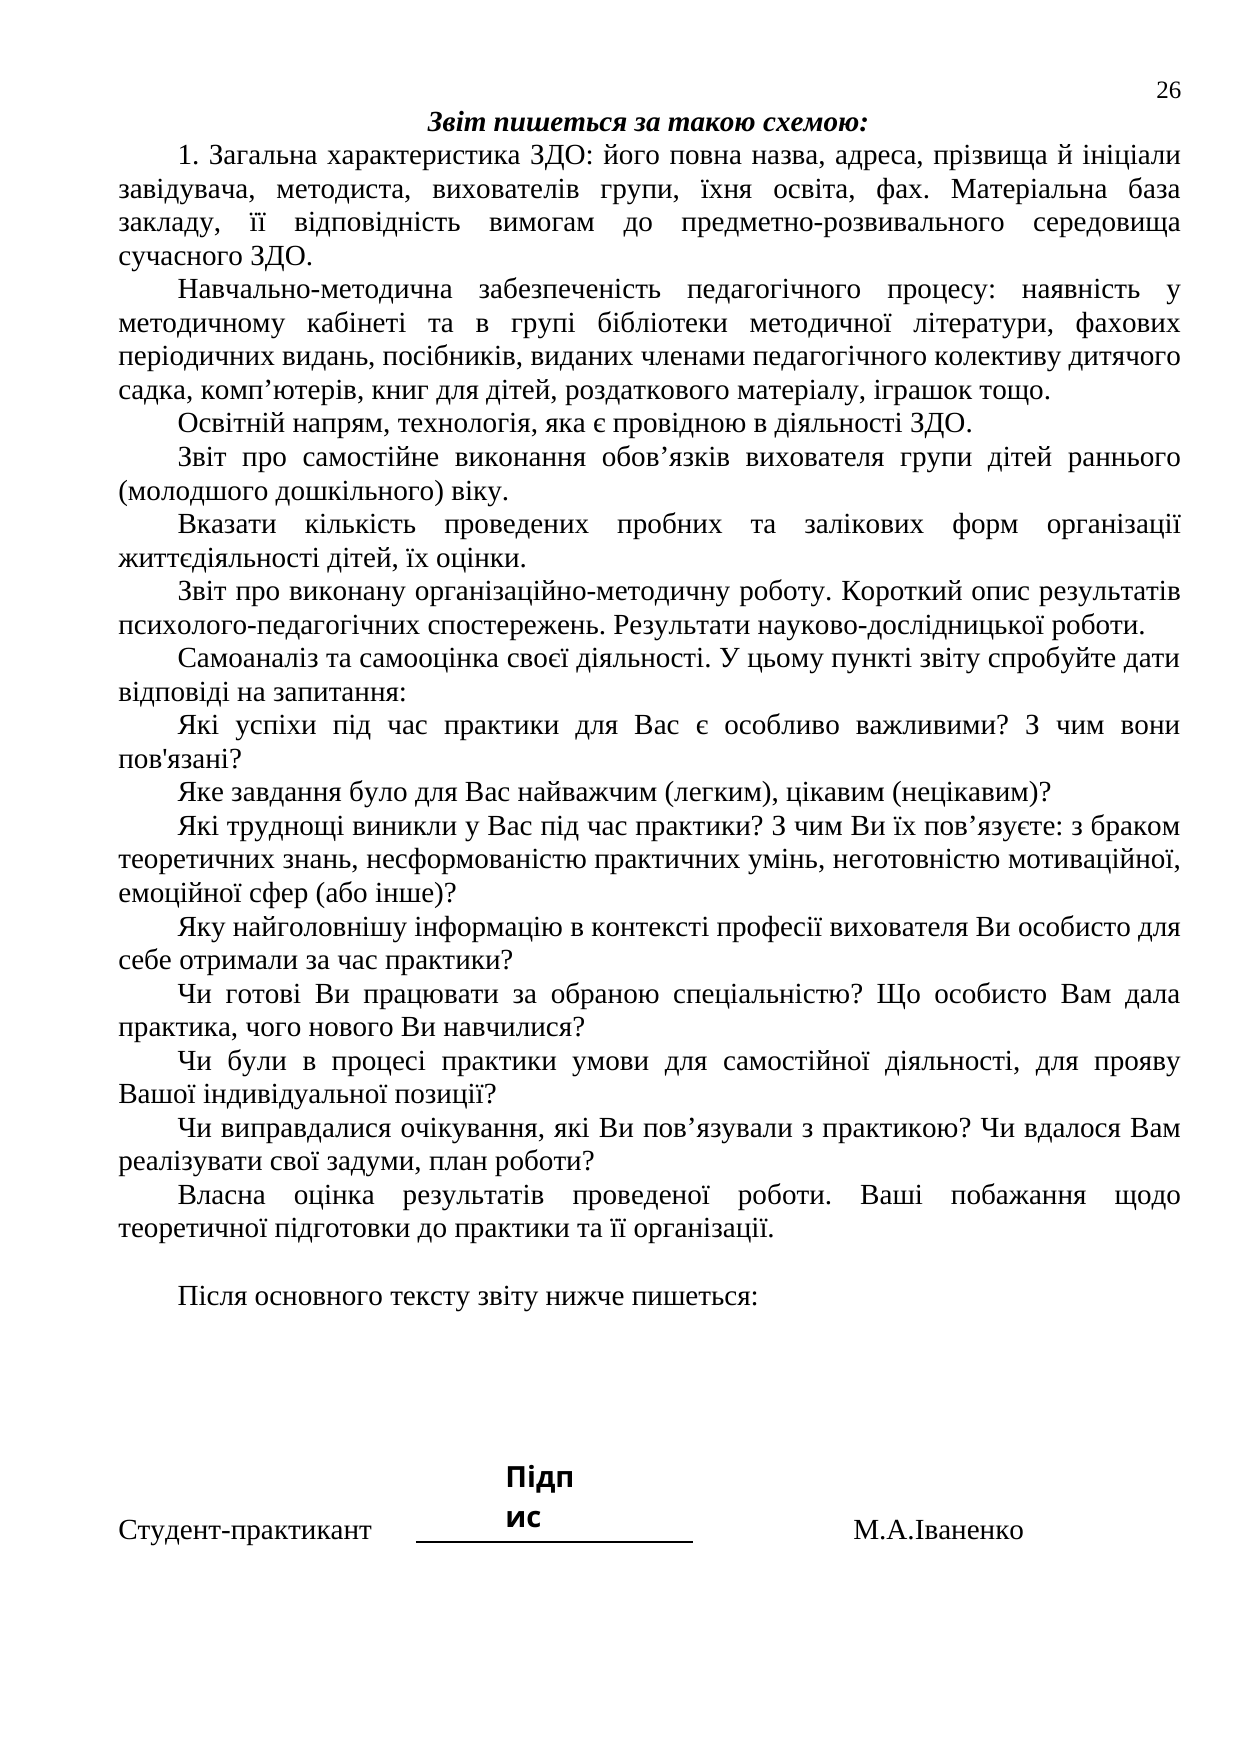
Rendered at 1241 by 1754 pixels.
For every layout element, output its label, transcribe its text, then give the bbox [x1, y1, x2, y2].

text Чи були в процесі практики умови для самостійної діяльності, для прояву Вашої індивідуальної позиції? [118, 1043, 1182, 1110]
text Яке завдання було для Вас найважчим (легким), цікавим (нецікавим)? [118, 774, 1182, 808]
text Звіт пишеться за такою схемою: [118, 104, 1181, 137]
text Звіт про виконану організаційно-методичну роботу. Короткий опис результатів психолого-педагогічних спостережень. Результати науково-дослідницької роботи. [118, 573, 1182, 640]
text Самоаналіз та самооцінка своєї діяльності. У цьому пункті звіту спробуйте дати відповіді на запитання: [118, 640, 1182, 707]
text Які успіхи під час практики для Вас є особливо важливими? З чим вони пов'язані? [118, 707, 1182, 774]
text Навчально-методична забезпеченість педагогічного процесу: наявність у методичному кабінеті та в групі бібліотеки методичної літератури, фахових періодичних видань, посібників, виданих членами педагогічного колективу дитячого садка, комп’ютерів, книг для дітей, роздаткового матеріалу, іграшок тощо. [118, 271, 1182, 406]
text Власна оцінка результатів проведеної роботи. Ваші побажання щодо теоретичної підготовки до практики та її організації. [118, 1177, 1182, 1244]
text Студент-практикант М.А.Іваненко [118, 1512, 1181, 1546]
text Чи готові Ви працювати за обраною спеціальністю? Що особисто Вам дала практика, чого нового Ви навчилися? [118, 976, 1182, 1043]
text Які труднощі виникли у Вас під час практики? З чим Ви їх пов’язуєте: з браком теоретичних знань, несформованістю практичних умінь, неготовністю мотиваційної, емоційної сфер (або інше)? [118, 808, 1182, 909]
text Звіт про самостійне виконання обов’язків вихователя групи дітей раннього (молодшого дошкільного) віку. [118, 439, 1182, 506]
text Освітній напрям, технологія, яка є провідною в діяльності ЗДО. [118, 406, 1182, 439]
text Після основного тексту звіту нижче пишеться: [118, 1278, 1181, 1311]
text Вказати кількість проведених пробних та залікових форм організації життєдіяльності дітей, їх оцінки. [118, 506, 1182, 573]
text 1. Загальна характеристика ЗДО: його повна назва, адреса, прізвища й ініціали завідувача, методиста, вихователів групи, їхня освіта, фах. Матеріальна база закладу, її відповідність вимогам до предметно-розвивального середовища сучасного ЗДО. [118, 137, 1182, 271]
text Чи виправдалися очікування, які Ви пов’язували з практикою? Чи вдалося Вам реалізувати свої задуми, план роботи? [118, 1110, 1182, 1177]
text Яку найголовнішу інформацію в контексті професії вихователя Ви особисто для себе отримали за час практики? [118, 909, 1182, 976]
